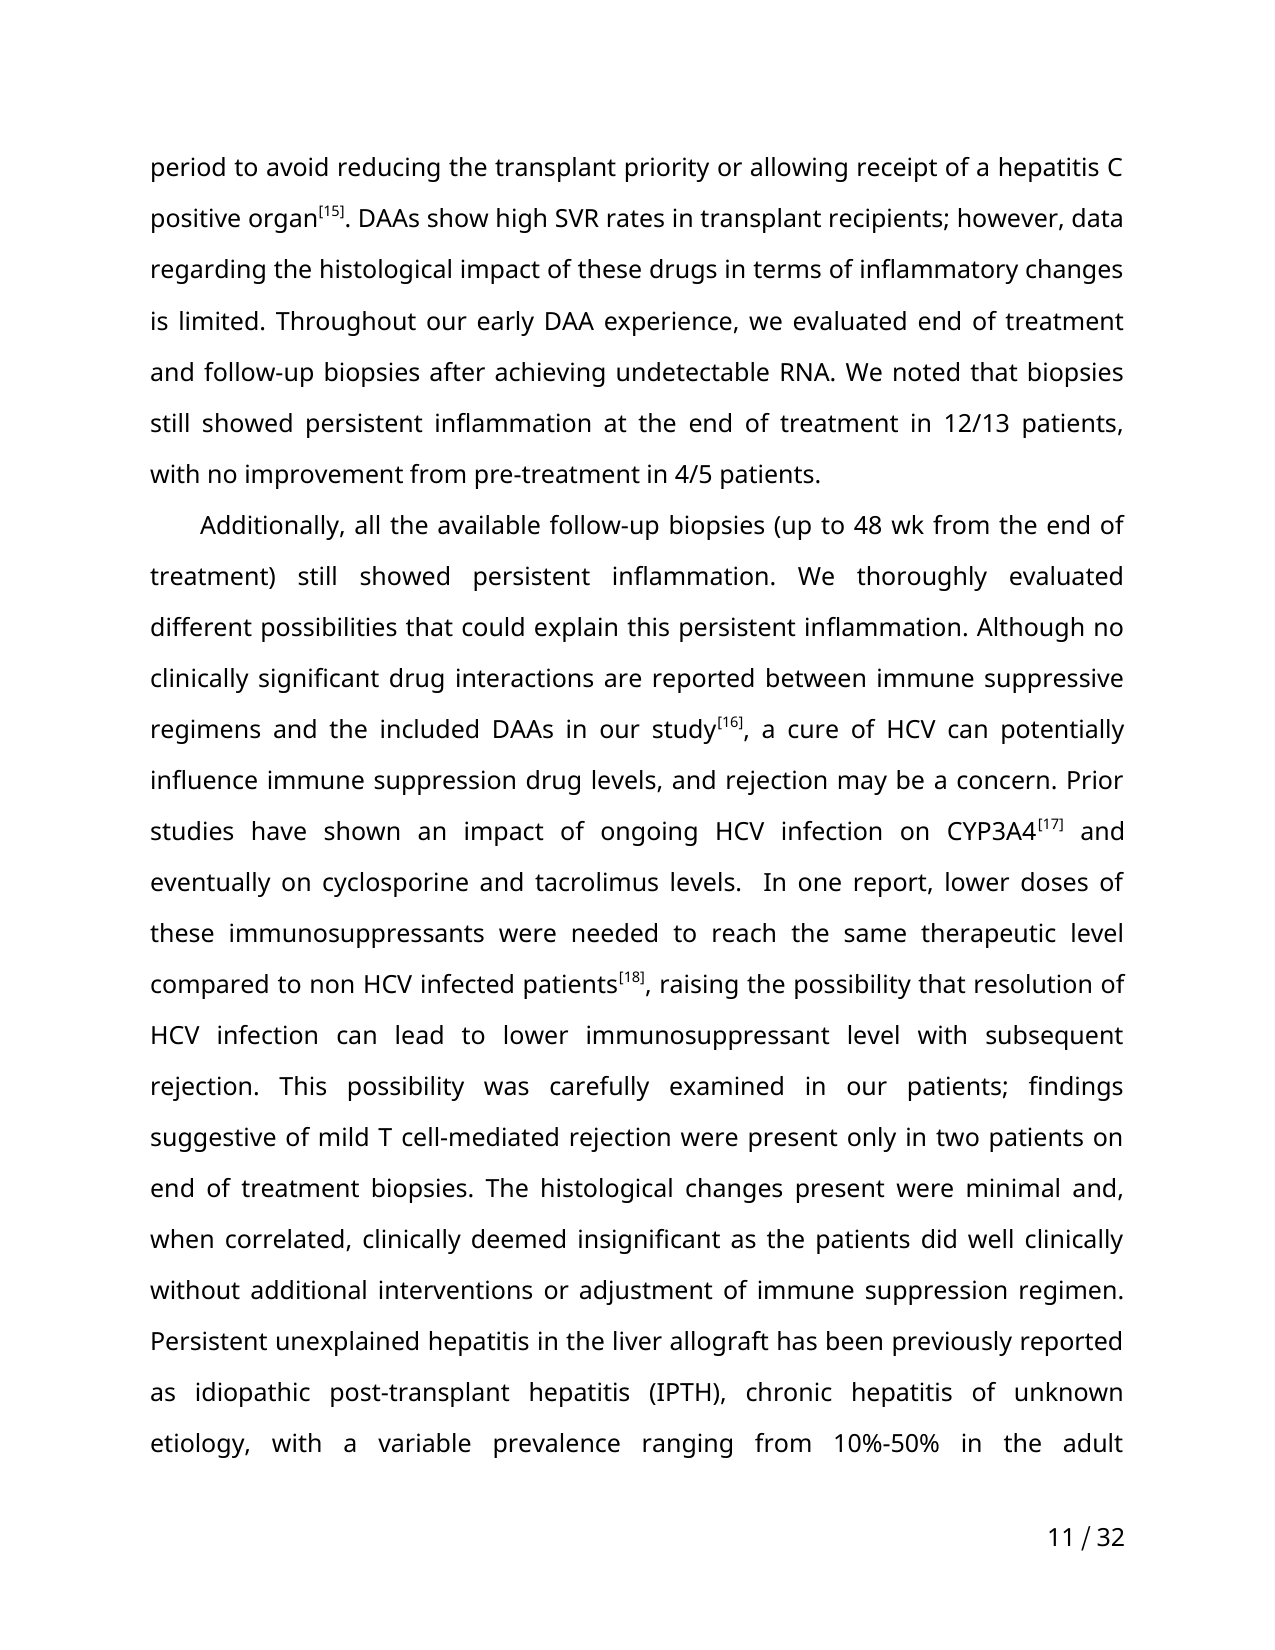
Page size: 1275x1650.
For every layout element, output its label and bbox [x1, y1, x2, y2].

text [150, 150, 1125, 490]
text [150, 507, 1125, 1460]
